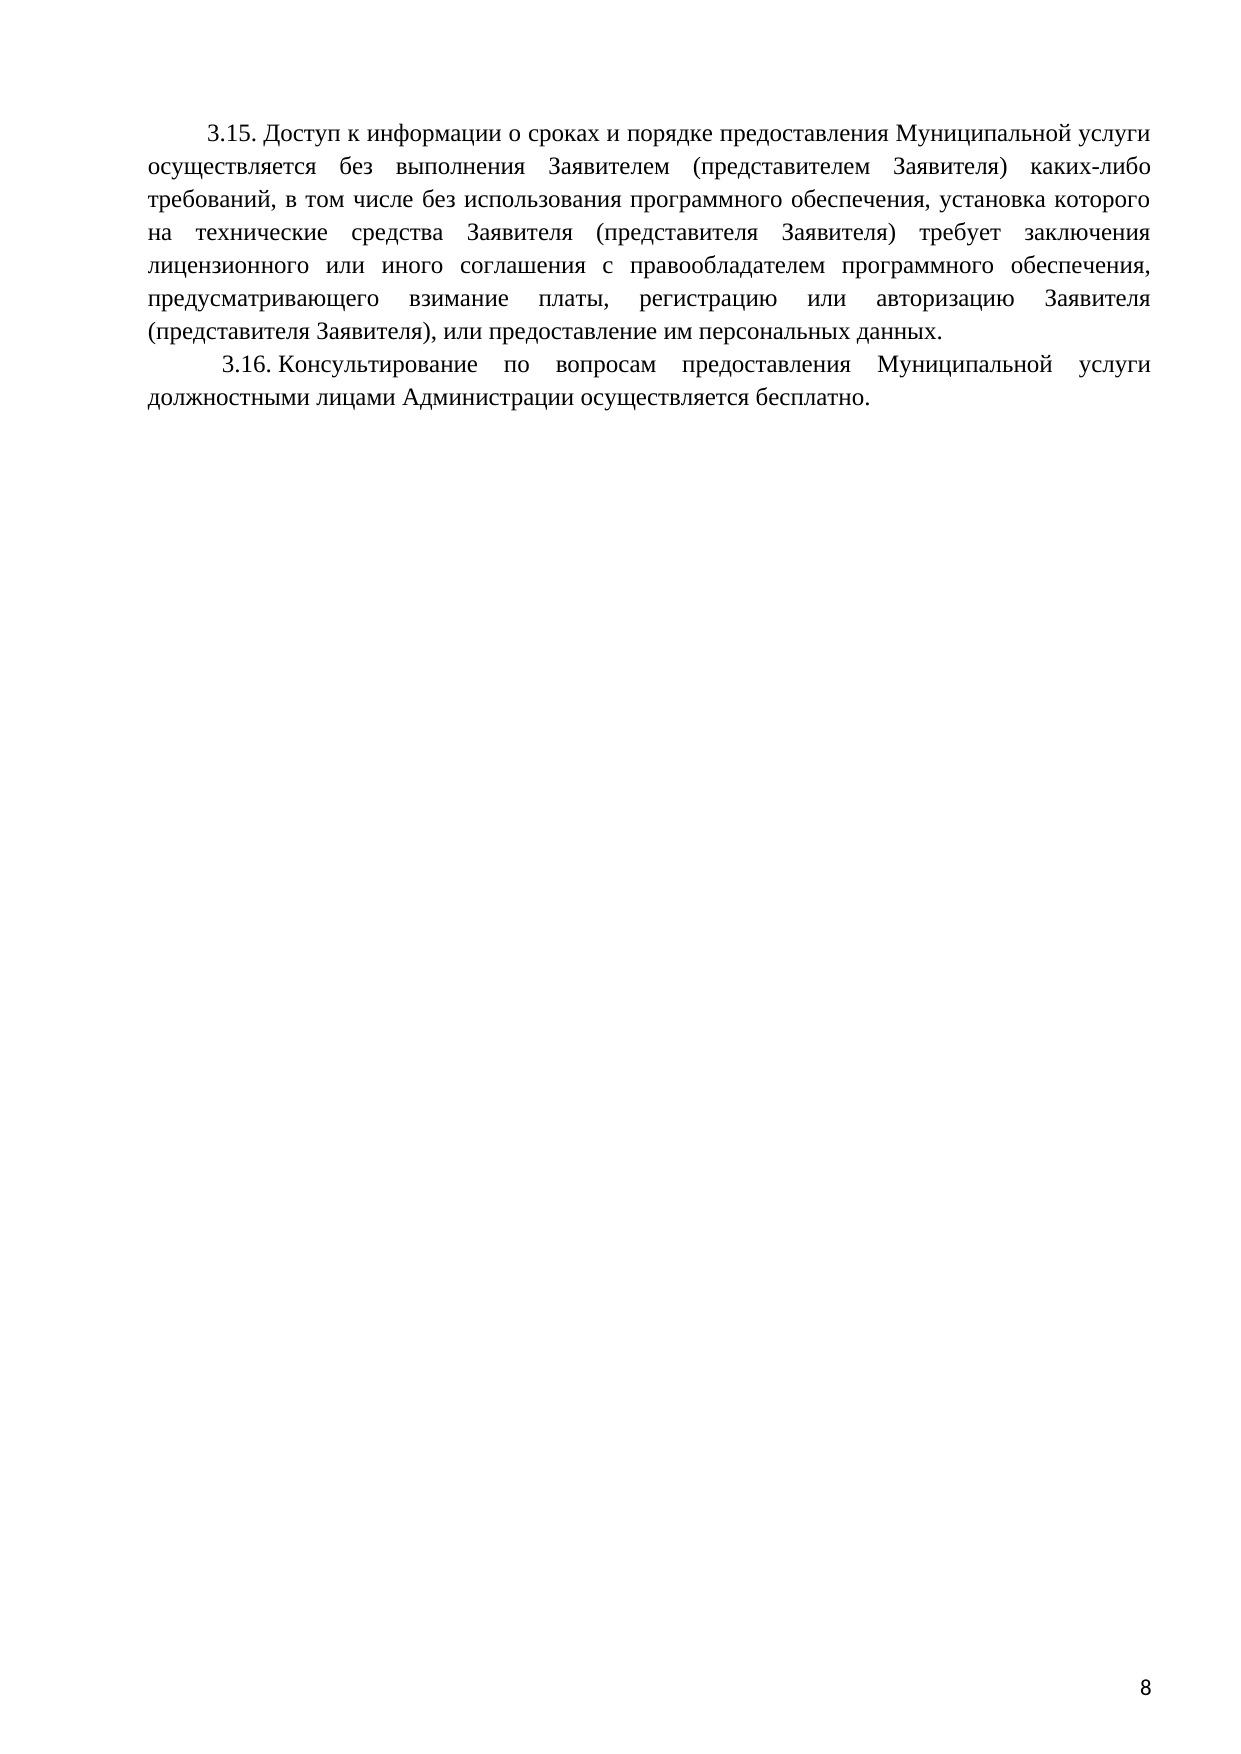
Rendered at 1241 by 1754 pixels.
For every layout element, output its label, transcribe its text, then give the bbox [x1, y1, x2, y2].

text Доступ к информации о сроках и порядке предоставления Муниципальной услуги осуществляется без выполнения Заявителем (представителем Заявителя) каких-либо требований, в том числе без использования программного обеспечения, установка которого на технические средства Заявителя (представителя Заявителя) требует заключения лицензионного или иного соглашения с правообладателем программного обеспечения, предусматривающего взимание платы, регистрацию или авторизацию Заявителя (представителя Заявителя), или предоставление им персональных данных. [148, 118, 1152, 345]
text Консультирование по вопросам предоставления Муниципальной услуги должностными лицами Администрации осуществляется бесплатно. [148, 349, 1152, 411]
